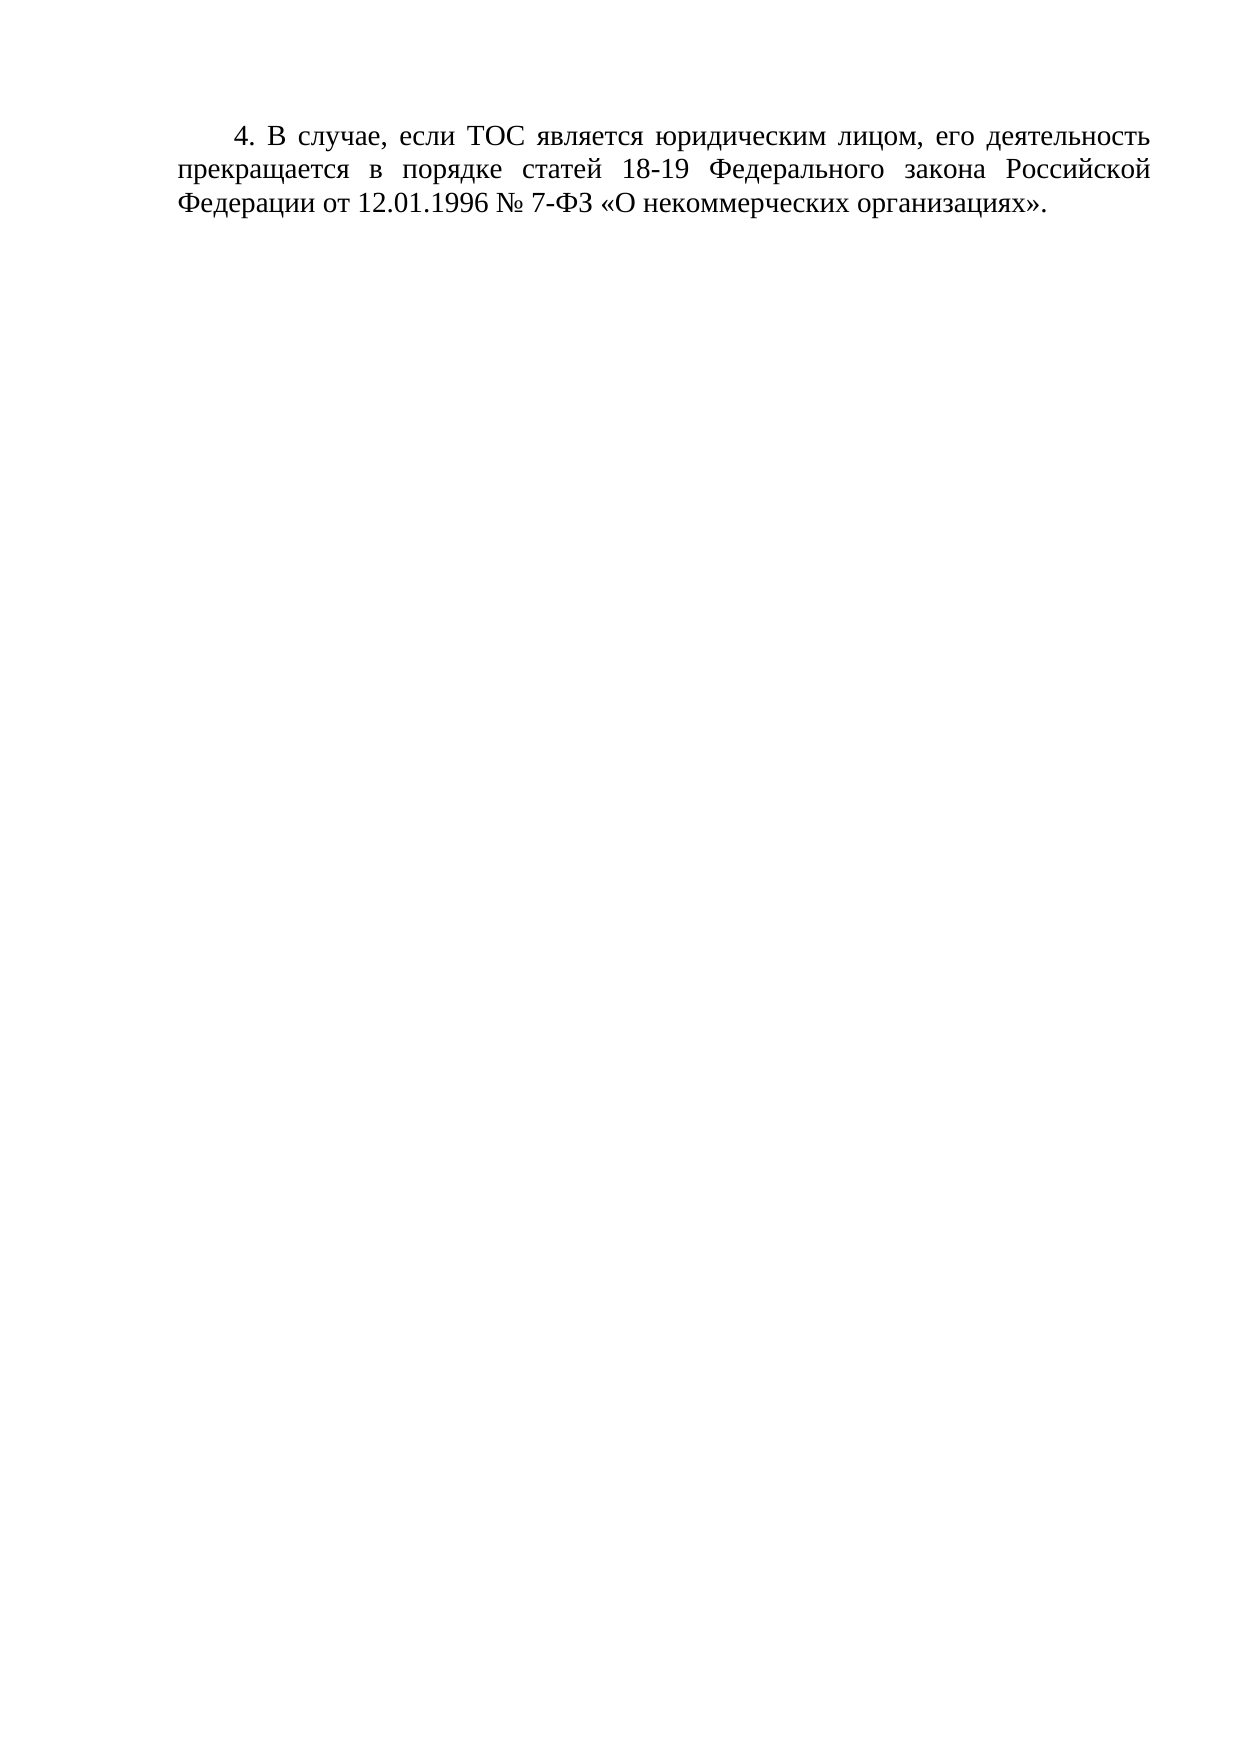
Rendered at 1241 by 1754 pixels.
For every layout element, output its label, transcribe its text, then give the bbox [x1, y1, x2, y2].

text 4. В случае, если ТОС является юридическим лицом, его деятельность прекращается в порядке статей 18-19 Федерального закона Российской Федерации от 12.01.1996 № 7-ФЗ «О некоммерческих организациях». [177, 118, 1152, 219]
